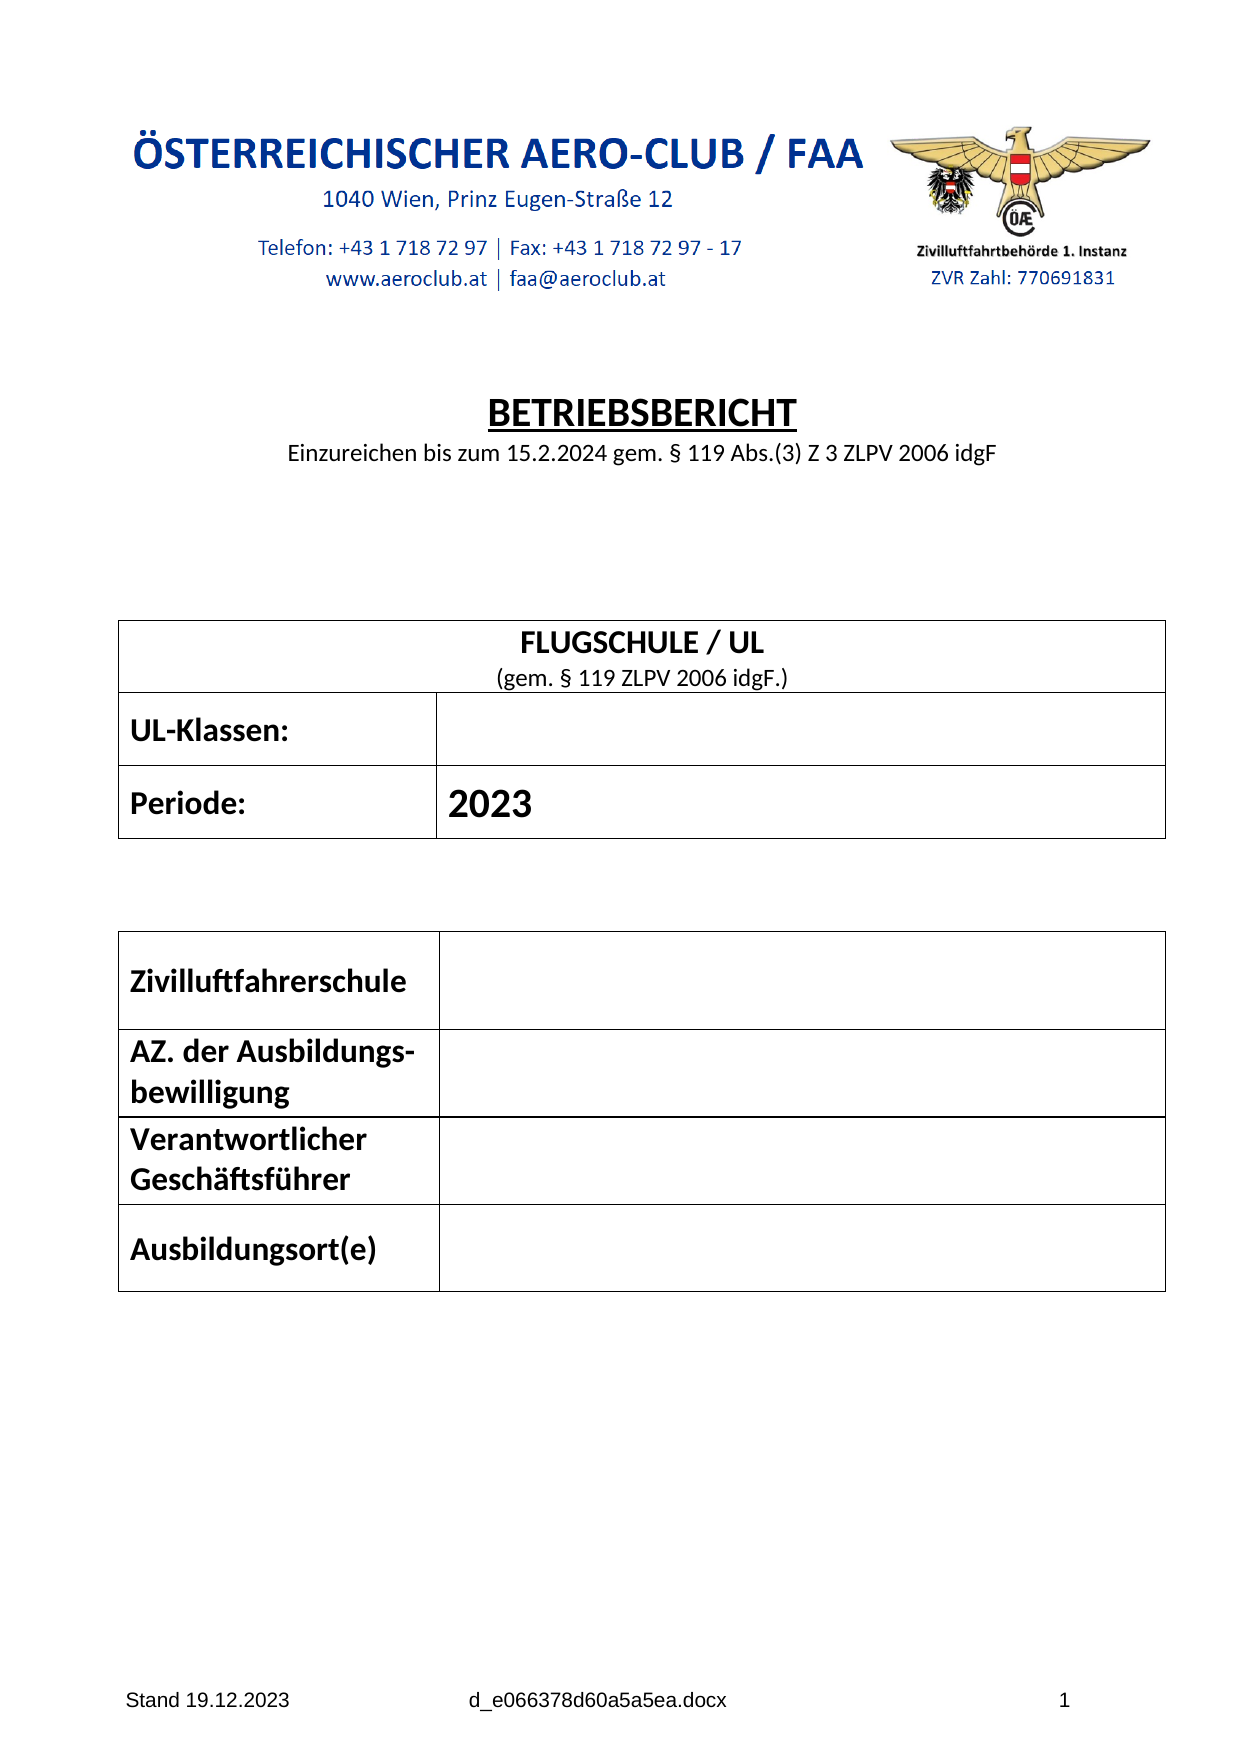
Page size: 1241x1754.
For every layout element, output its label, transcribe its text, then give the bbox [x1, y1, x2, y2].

table_cell 2023 [437, 766, 1165, 838]
table_cell [437, 693, 1165, 765]
table_cell Periode: [119, 766, 436, 838]
table_cell AZ. der Ausbildungs- bewilligung [119, 1030, 439, 1116]
table_header [440, 932, 1165, 1029]
table_cell [440, 1118, 1165, 1204]
table_cell Ausbildungsort(e) [119, 1205, 439, 1291]
table_header FLUGSCHULE / UL (gem. § 119 ZLPV 2006 idgF.) [119, 621, 1165, 692]
picture [118, 117, 1167, 295]
text BETRIEBSBERICHT [118, 386, 1166, 437]
table_cell UL-Klassen: [119, 693, 436, 765]
table_cell [440, 1205, 1165, 1291]
text Einzureichen bis zum 15.2.2024 gem. § 119 Abs.(3) Z 3 ZLPV 2006 idgF [118, 437, 1166, 467]
table_cell Verantwortlicher Geschäftsführer [119, 1118, 439, 1204]
table_cell [440, 1030, 1165, 1116]
table_header Zivilluftfahrerschule [119, 932, 439, 1029]
